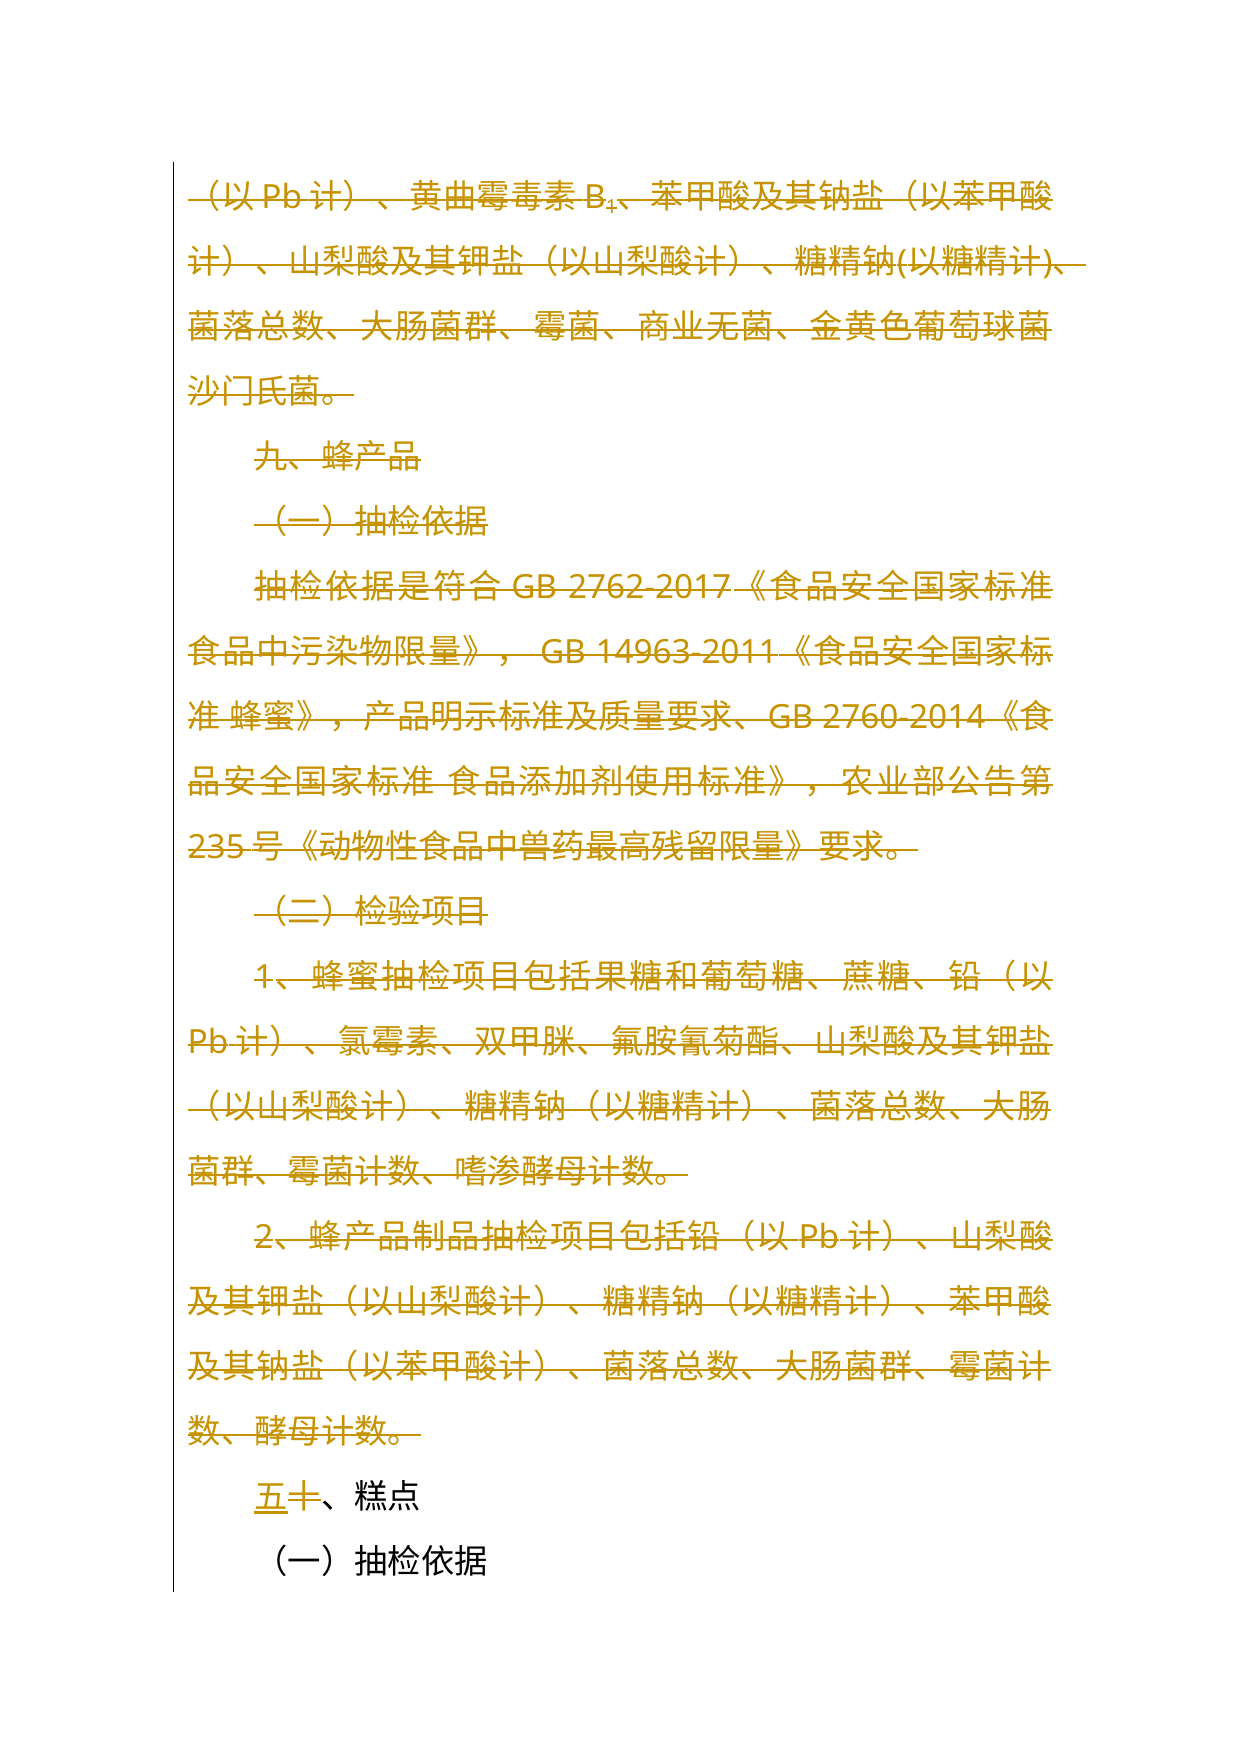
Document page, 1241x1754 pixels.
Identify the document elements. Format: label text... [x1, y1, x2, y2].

text 、糕点 [187, 1462, 1053, 1527]
text （一）抽检依据 [187, 1527, 1053, 1592]
